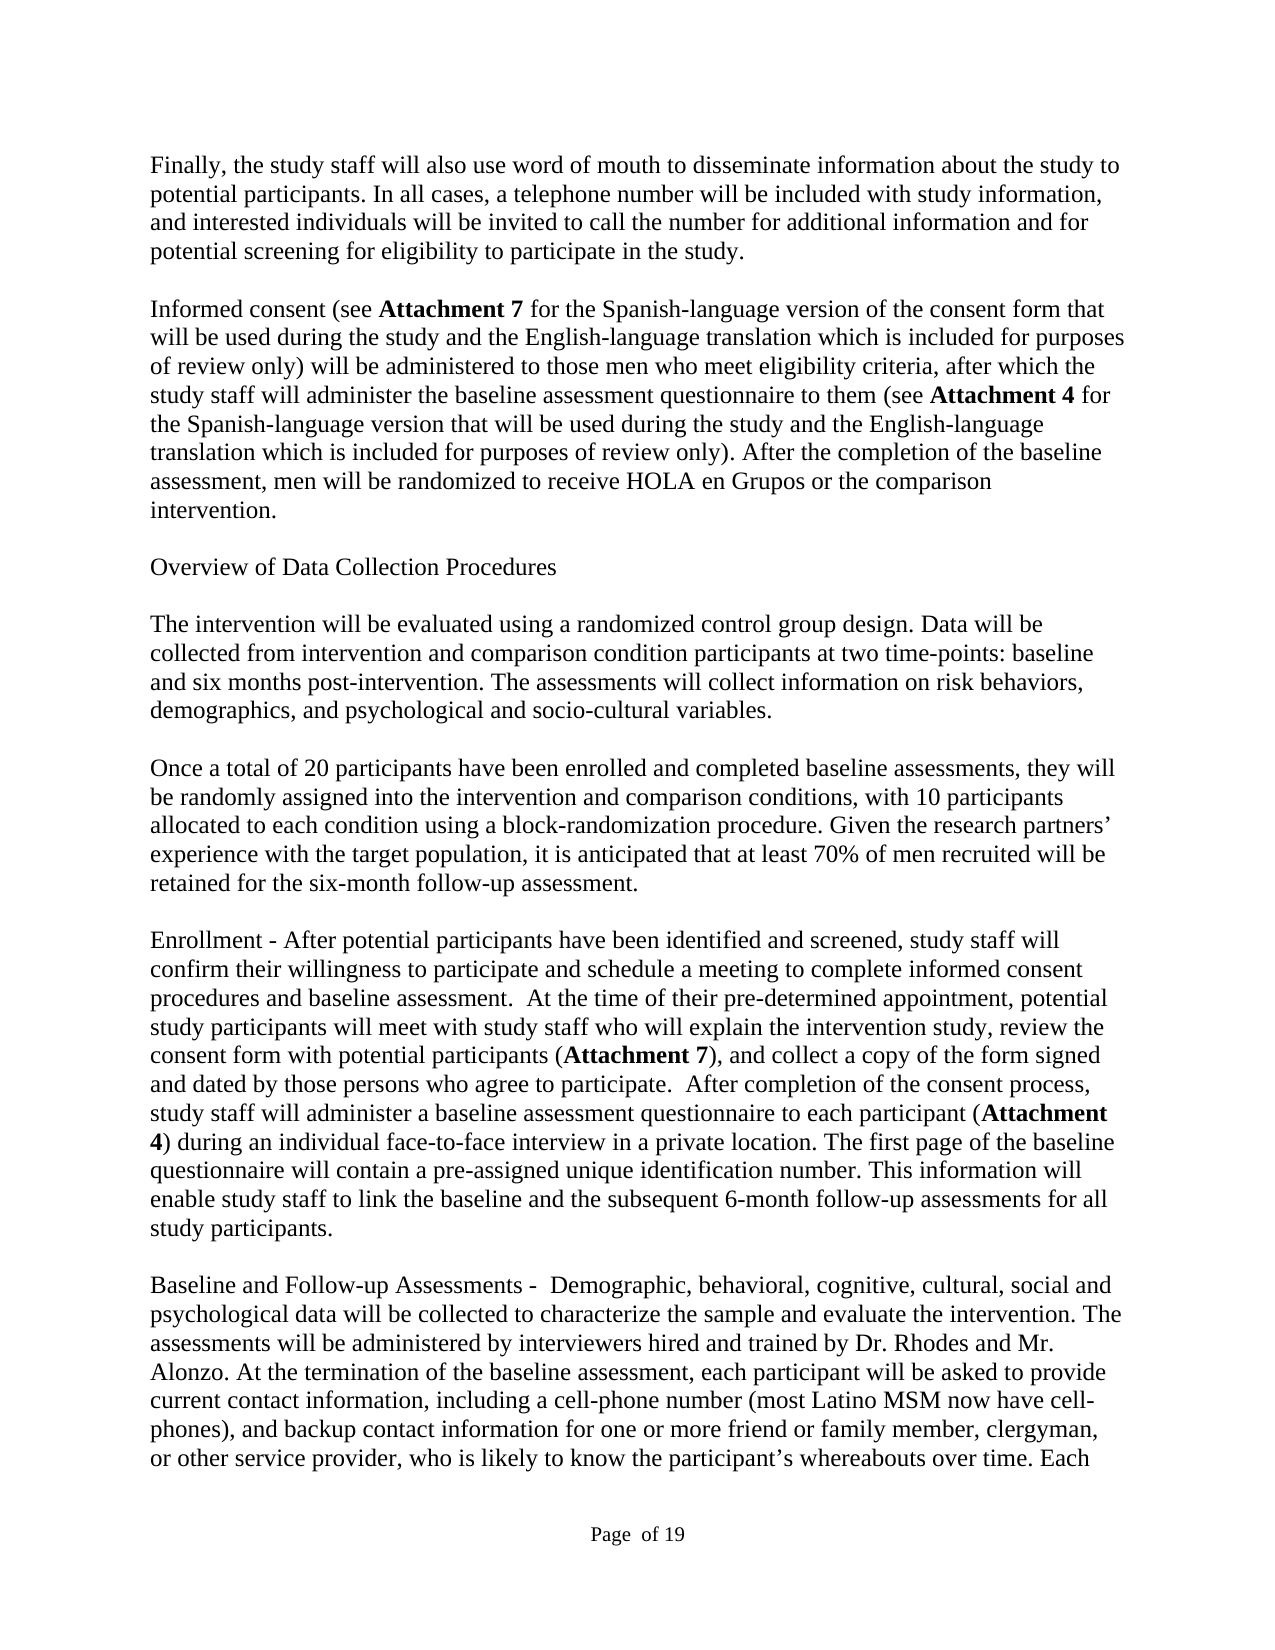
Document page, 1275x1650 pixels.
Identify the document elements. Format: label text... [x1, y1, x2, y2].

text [150, 1271, 1125, 1472]
text Informed consent (see Attachment 7 for the Spanish-language version of the consent form that will be used during the study and the English-language translation which is included for purposes of review only) will be administered to those men who meet eligibility criteria, after which the study staff will administer the baseline assessment questionnaire to them (see Attachment 4 for the Spanish-language version that will be used during the study and the English-language translation which is included for purposes of review only). After the completion of the baseline assessment, men will be randomized to receive HOLA en Grupos or the comparison intervention. [150, 294, 1125, 524]
text Enrollment - After potential participants have been identified and screened, study staff will confirm their willingness to participate and schedule a meeting to complete informed consent procedures and baseline assessment. At the time of their pre-determined appointment, potential study participants will meet with study staff who will explain the intervention study, review the consent form with potential participants (Attachment 7), and collect a copy of the form signed and dated by those persons who agree to participate. After completion of the consent process, study staff will administer a baseline assessment questionnaire to each participant (Attachment 4) during an individual face-to-face interview in a private location. The first page of the baseline questionnaire will contain a pre-assigned unique identification number. This information will enable study staff to link the baseline and the subsequent 6-month follow-up assessments for all study participants. [150, 926, 1125, 1242]
text The intervention will be evaluated using a randomized control group design. Data will be collected from intervention and comparison condition participants at two time-points: baseline and six months post-intervention. The assessments will collect information on risk behaviors, demographics, and psychological and socio-cultural variables. [150, 609, 1125, 724]
text Finally, the study staff will also use word of mouth to disseminate information about the study to potential participants. In all cases, a telephone number will be included with study information, and interested individuals will be invited to call the number for additional information and for potential screening for eligibility to participate in the study. [150, 150, 1125, 265]
text Once a total of 20 participants have been enrolled and completed baseline assessments, they will be randomly assigned into the intervention and comparison conditions, with 10 participants allocated to each condition using a block-randomization procedure. Given the research partners’ experience with the target population, it is anticipated that at least 70% of men recruited will be retained for the six-month follow-up assessment. [150, 753, 1125, 897]
text Overview of Data Collection Procedures [150, 552, 1125, 581]
